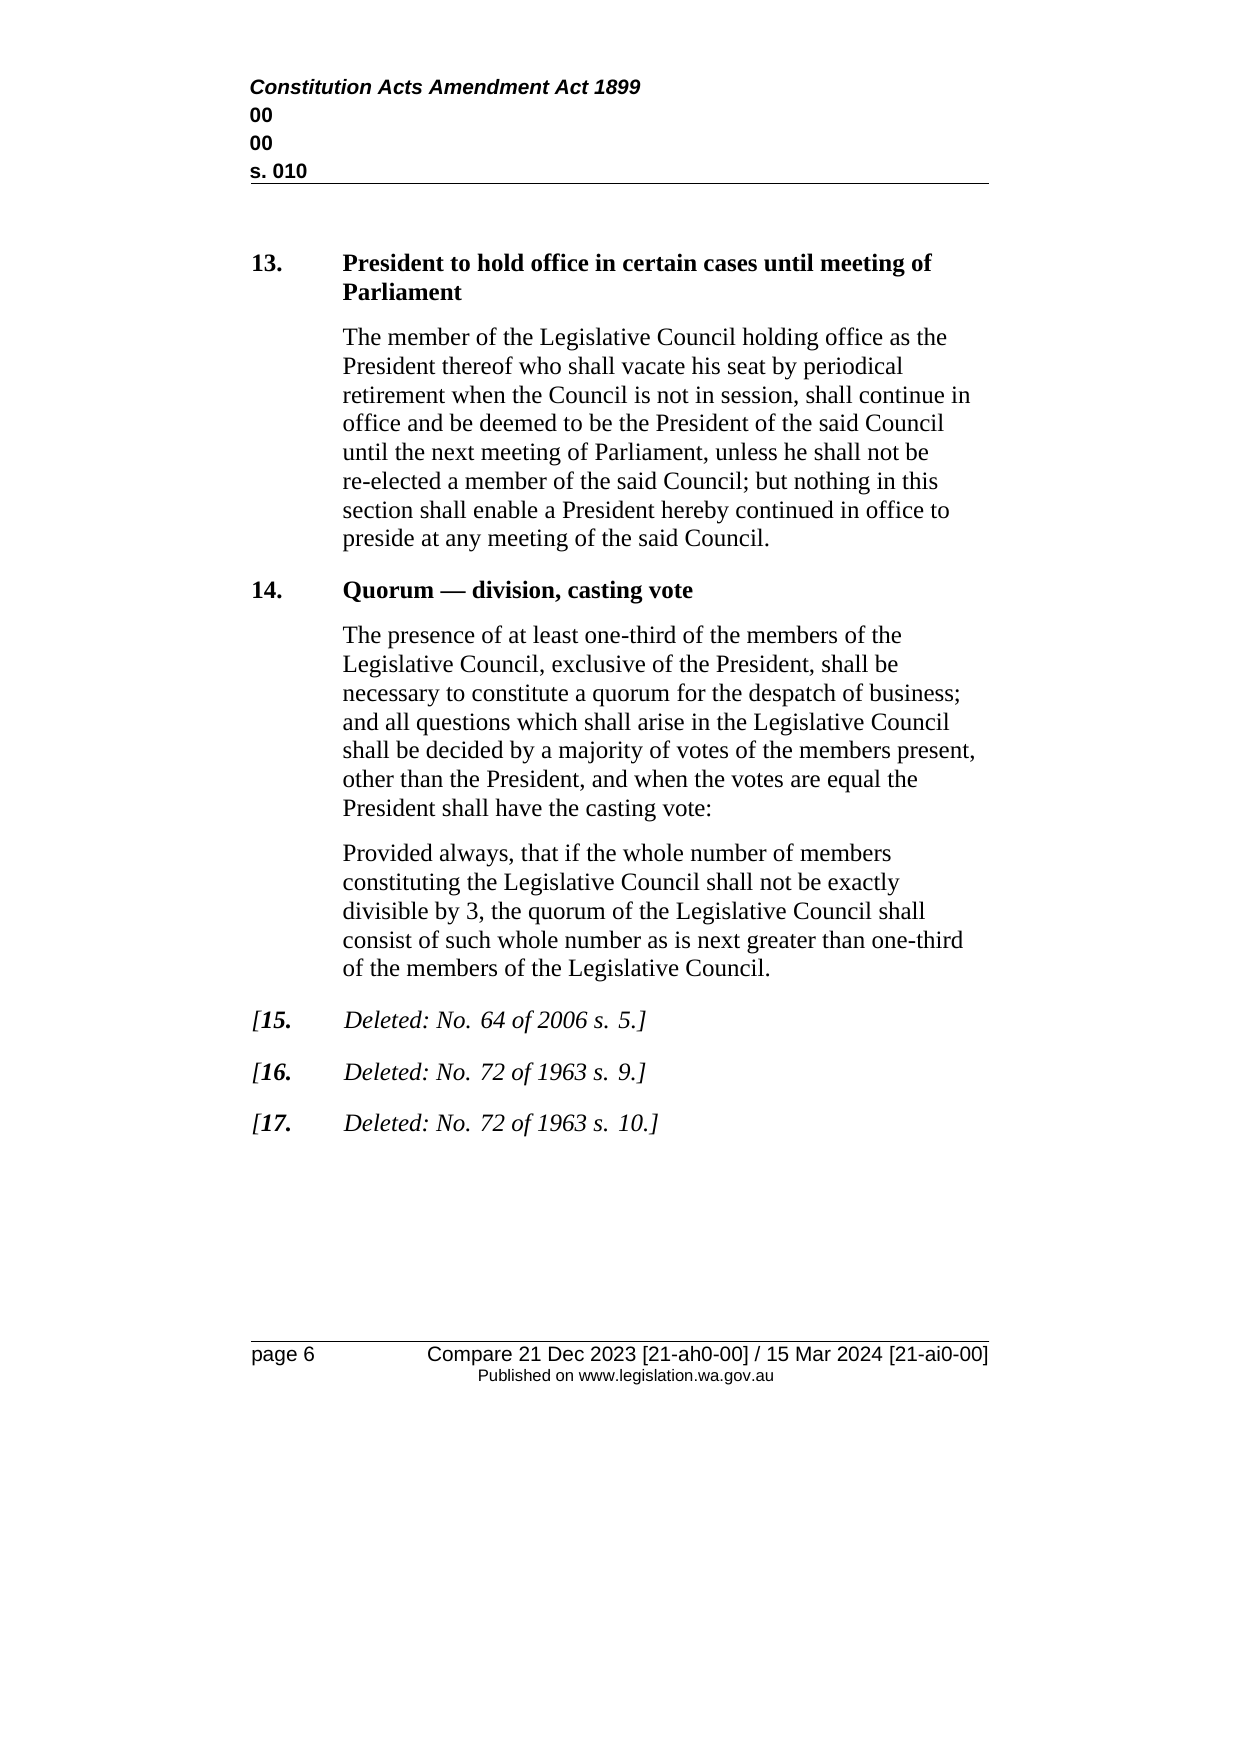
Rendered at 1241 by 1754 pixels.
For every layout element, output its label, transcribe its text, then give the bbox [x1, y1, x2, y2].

subtitle 14. Quorum — division, casting vote [251, 575, 989, 604]
text The member of the Legislative Council holding office as the President thereof who shall vacate his seat by periodical retirement when the Council is not in session, shall continue in office and be deemed to be the President of the said Council until the next meeting of Parliament, unless he shall not be re-elected a member of the said Council; but nothing in this section shall enable a President hereby continued in office to preside at any meeting of the said Council. [251, 322, 989, 552]
text The presence of at least one-third of the members of the Legislative Council, exclusive of the President, shall be necessary to constitute a quorum for the despatch of business; and all questions which shall arise in the Legislative Council shall be decided by a majority of votes of the members present, other than the President, and when the votes are equal the President shall have the casting vote: [251, 621, 989, 822]
text [16. Deleted: No. 72 of 1963 s. 9.] [251, 1057, 989, 1086]
text Provided always, that if the whole number of members constituting the Legislative Council shall not be exactly divisible by 3, the quorum of the Legislative Council shall consist of such whole number as is next greater than one-third of the members of the Legislative Council. [251, 838, 989, 982]
text [15. Deleted: No. 64 of 2006 s. 5.] [251, 1005, 989, 1034]
text [17. Deleted: No. 72 of 1963 s. 10.] [251, 1108, 989, 1137]
subtitle 13. President to hold office in certain cases until meeting of Parliament [251, 248, 989, 306]
